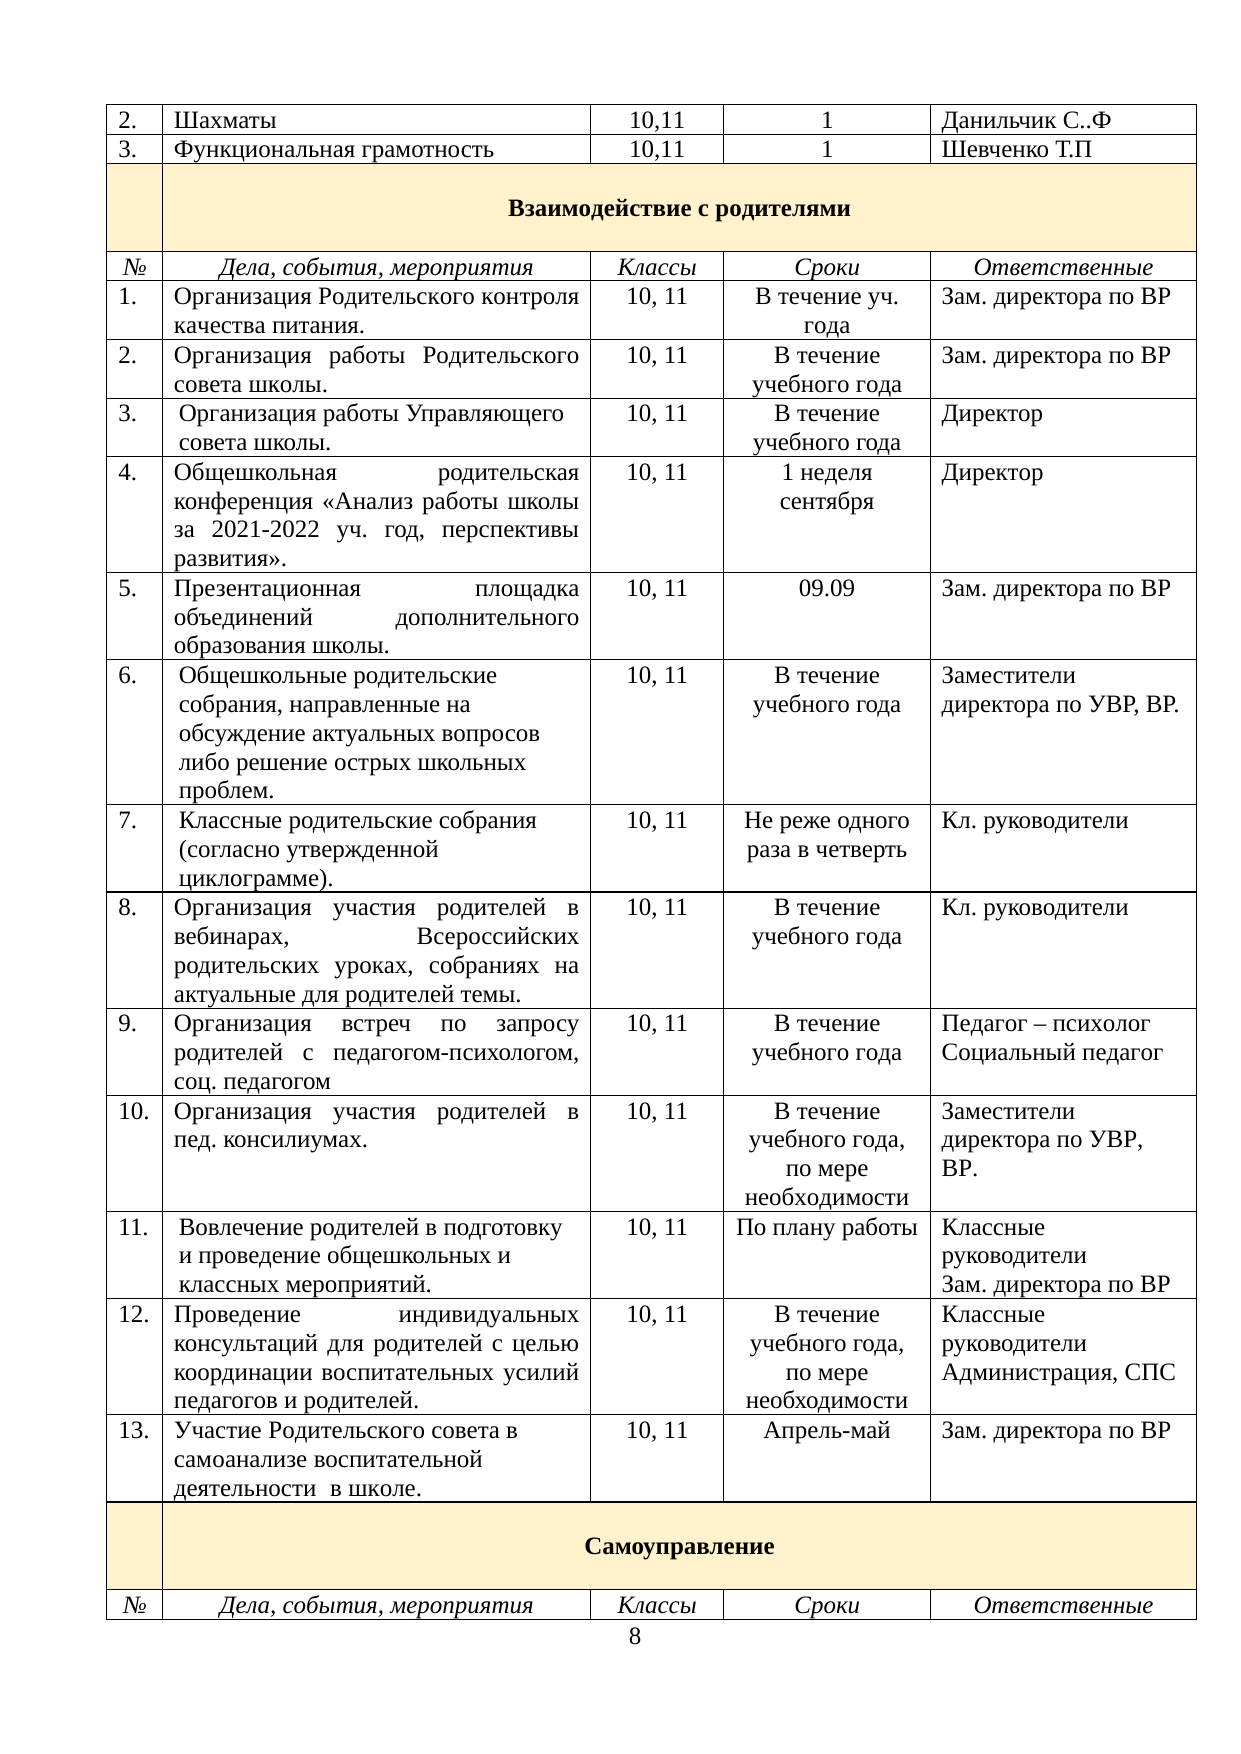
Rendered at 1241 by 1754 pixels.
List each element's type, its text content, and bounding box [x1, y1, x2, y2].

table_cell 10,11 [591, 135, 723, 163]
table_cell Самоуправление [163, 1503, 1196, 1589]
table_cell 09.09 [724, 573, 930, 659]
table_cell В течение учебного года [724, 399, 930, 456]
table_cell Организация участия родителей в пед. консилиумах. [163, 1096, 590, 1211]
table_cell Ответственные [931, 1590, 1196, 1618]
table_cell В течение уч. года [724, 281, 930, 339]
table_cell Директор [931, 457, 1196, 572]
table_cell Директор [931, 399, 1196, 456]
table_cell Классные родительские собрания (согласно утвержденной циклограмме). [163, 805, 590, 891]
table_cell Проведение индивидуальных консультаций для родителей с целью координации воспитательных усилий педагогов и родителей. [163, 1299, 590, 1414]
table_cell Дела, события, мероприятия [163, 1590, 590, 1618]
table_cell В течение учебного года [724, 893, 930, 1007]
table_cell Сроки [724, 1590, 930, 1618]
table_cell Классные руководители Администрация, СПС [931, 1299, 1196, 1414]
table_cell 10, 11 [591, 660, 723, 804]
table_cell 10, 11 [591, 1415, 723, 1501]
table_cell Апрель-май [724, 1415, 930, 1501]
table_cell Зам. директора по ВР [931, 573, 1196, 659]
table_cell Взаимодействие с родителями [163, 164, 1196, 251]
table_cell 10, 11 [591, 1212, 723, 1298]
table_cell Данильчик С..Ф [931, 105, 1196, 133]
table_cell [107, 105, 162, 133]
table_cell 1 [724, 105, 930, 133]
table_cell Кл. руководители [931, 893, 1196, 1007]
table_cell 10, 11 [591, 1096, 723, 1211]
table_cell Зам. директора по ВР [931, 340, 1196, 397]
table_cell Функциональная грамотность [163, 135, 590, 163]
table_cell [107, 135, 162, 163]
table_cell 10, 11 [591, 1009, 723, 1095]
table_cell В течение учебного года [724, 340, 930, 397]
table_cell Кл. руководители [931, 805, 1196, 891]
table_cell [107, 805, 162, 891]
table_cell [107, 457, 162, 572]
table_cell По плану работы [724, 1212, 930, 1298]
table_cell [107, 340, 162, 397]
table_cell [107, 1212, 162, 1298]
table_cell [107, 1009, 162, 1095]
table_cell Классы [591, 1590, 723, 1618]
table_cell 10, 11 [591, 340, 723, 397]
table_cell № [107, 1590, 162, 1618]
table_cell Презентационная площадка объединений дополнительного образования школы. [163, 573, 590, 659]
table_cell Организация Родительского контроля качества питания. [163, 281, 590, 339]
table_cell [107, 281, 162, 339]
table_cell [107, 660, 162, 804]
table_cell Классные руководители Зам. директора по ВР [931, 1212, 1196, 1298]
table_cell Вовлечение родителей в подготовку и проведение общешкольных и классных мероприятий. [163, 1212, 590, 1298]
table_cell [107, 164, 162, 251]
table_cell 1 неделя сентября [724, 457, 930, 572]
table_cell Шевченко Т.П [931, 135, 1196, 163]
table_cell Не реже одного раза в четверть [724, 805, 930, 891]
table_cell [107, 573, 162, 659]
table_cell В течение учебного года, по мере необходимости [724, 1096, 930, 1211]
table_cell Зам. директора по ВР [931, 281, 1196, 339]
table_cell Общешкольные родительские собрания, направленные на обсуждение актуальных вопросов либо решение острых школьных проблем. [163, 660, 590, 804]
table_cell [107, 1503, 162, 1589]
table_cell Общешкольная родительская конференция «Анализ работы школы за 2021-2022 уч. год, перспективы развития». [163, 457, 590, 572]
table_cell № [107, 252, 162, 280]
table_cell Организация работы Родительского совета школы. [163, 340, 590, 397]
table_cell Шахматы [163, 105, 590, 133]
table_cell В течение учебного года [724, 660, 930, 804]
table_cell Заместители директора по УВР, ВР. [931, 1096, 1196, 1211]
table_cell Зам. директора по ВР [931, 1415, 1196, 1501]
table_cell Организация участия родителей в вебинарах, Всероссийских родительских уроках, собраниях на актуальные для родителей темы. [163, 893, 590, 1007]
table_cell Классы [591, 252, 723, 280]
table_cell [107, 399, 162, 456]
table_cell Организация встреч по запросу родителей с педагогом-психологом, соц. педагогом [163, 1009, 590, 1095]
table_cell Дела, события, мероприятия [163, 252, 590, 280]
table_cell 10, 11 [591, 893, 723, 1007]
table_cell Педагог – психолог Социальный педагог [931, 1009, 1196, 1095]
table_cell В течение учебного года [724, 1009, 930, 1095]
table_cell 10, 11 [591, 1299, 723, 1414]
table_cell [107, 1415, 162, 1501]
table_cell 10,11 [591, 105, 723, 133]
table_cell 1 [724, 135, 930, 163]
table_cell 10, 11 [591, 281, 723, 339]
table_cell 10, 11 [591, 399, 723, 456]
table_cell Заместители директора по УВР, ВР. [931, 660, 1196, 804]
table_cell [107, 1096, 162, 1211]
table_cell [107, 893, 162, 1007]
table_cell Организация работы Управляющего совета школы. [163, 399, 590, 456]
table_cell 10, 11 [591, 573, 723, 659]
table_cell Участие Родительского совета в самоанализе воспитательной деятельности в школе. [163, 1415, 590, 1501]
table_cell [107, 1299, 162, 1414]
table_cell В течение учебного года, по мере необходимости [724, 1299, 930, 1414]
table_cell 10, 11 [591, 805, 723, 891]
table_cell Сроки [724, 252, 930, 280]
table_cell 10, 11 [591, 457, 723, 572]
table_cell Ответственные [931, 252, 1196, 280]
